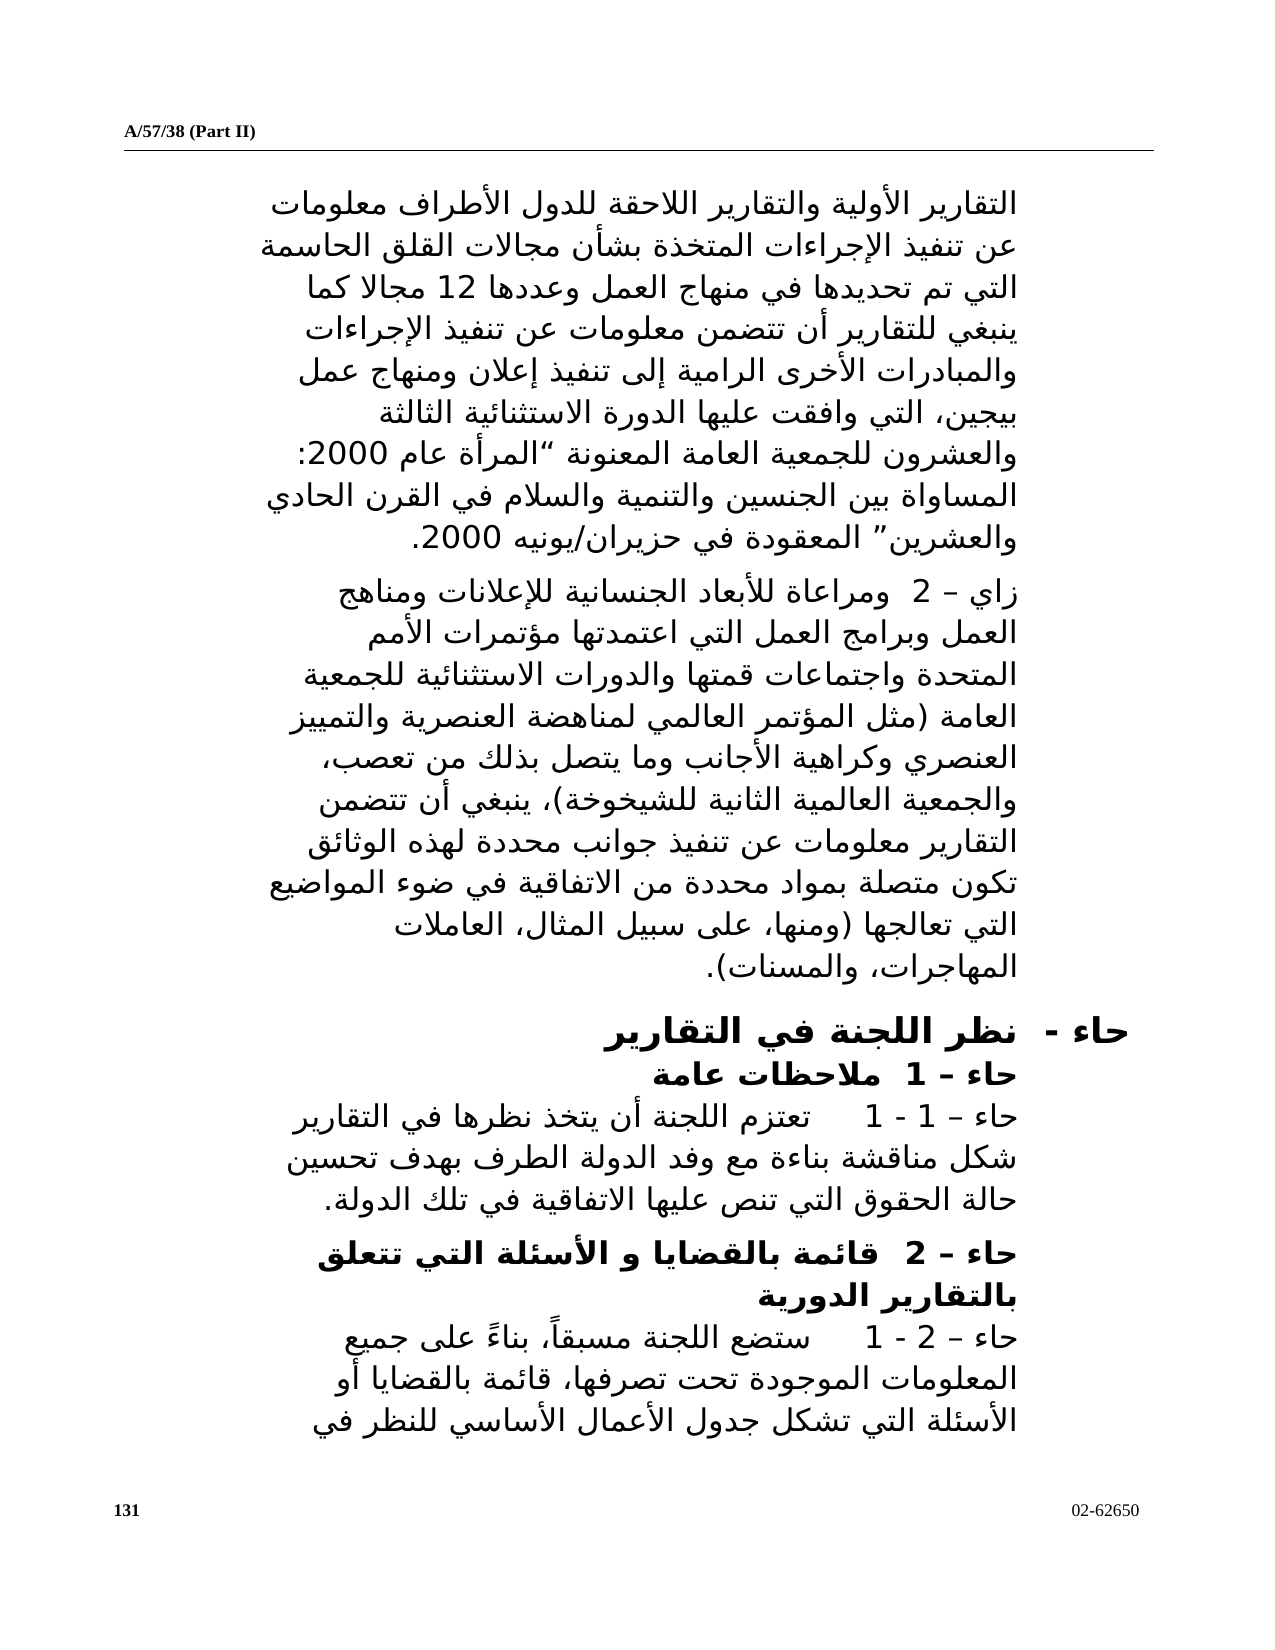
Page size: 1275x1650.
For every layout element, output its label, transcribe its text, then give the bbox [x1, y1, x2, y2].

text حاء – 1 - 1 تعتزم اللجنة أن يتخذ نظرها في التقارير شكل مناقشة بناءة مع وفد الدولة الطرف بهدف تحسين حالة الحقوق التي تنص عليها الاتفاقية في تلك الدولة. [256, 1094, 1018, 1219]
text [256, 1315, 1018, 1440]
text حاء – 2 قائمة بالقضايا و الأسئلة التي تتعلق بالتقارير الدورية [256, 1231, 1151, 1315]
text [256, 181, 1018, 556]
text حاء - نظر اللجنة في التقارير [256, 1011, 1151, 1052]
text حاء – 1 ملاحظات عامة [256, 1052, 1151, 1094]
text زاي – 2 ومراعاة للأبعاد الجنسانية للإعلانات ومناهج العمل وبرامج العمل التي اعتمدتها مؤتمرات الأمم المتحدة واجتماعات قمتها والدورات الاستثنائية للجمعية العامة (مثل المؤتمر العالمي لمناهضة العنصرية والتمييز العنصري وكراهية الأجانب وما يتصل بذلك من تعصب، والجمعية العالمية الثانية للشيخوخة)، ينبغي أن تتضمن التقارير معلومات عن تنفيذ جوانب محددة لهذه الوثائق تكون متصلة بمواد محددة من الاتفاقية في ضوء المواضيع التي تعالجها (ومنها، على سبيل المثال، العاملات المهاجرات، والمسنات). [256, 569, 1018, 986]
